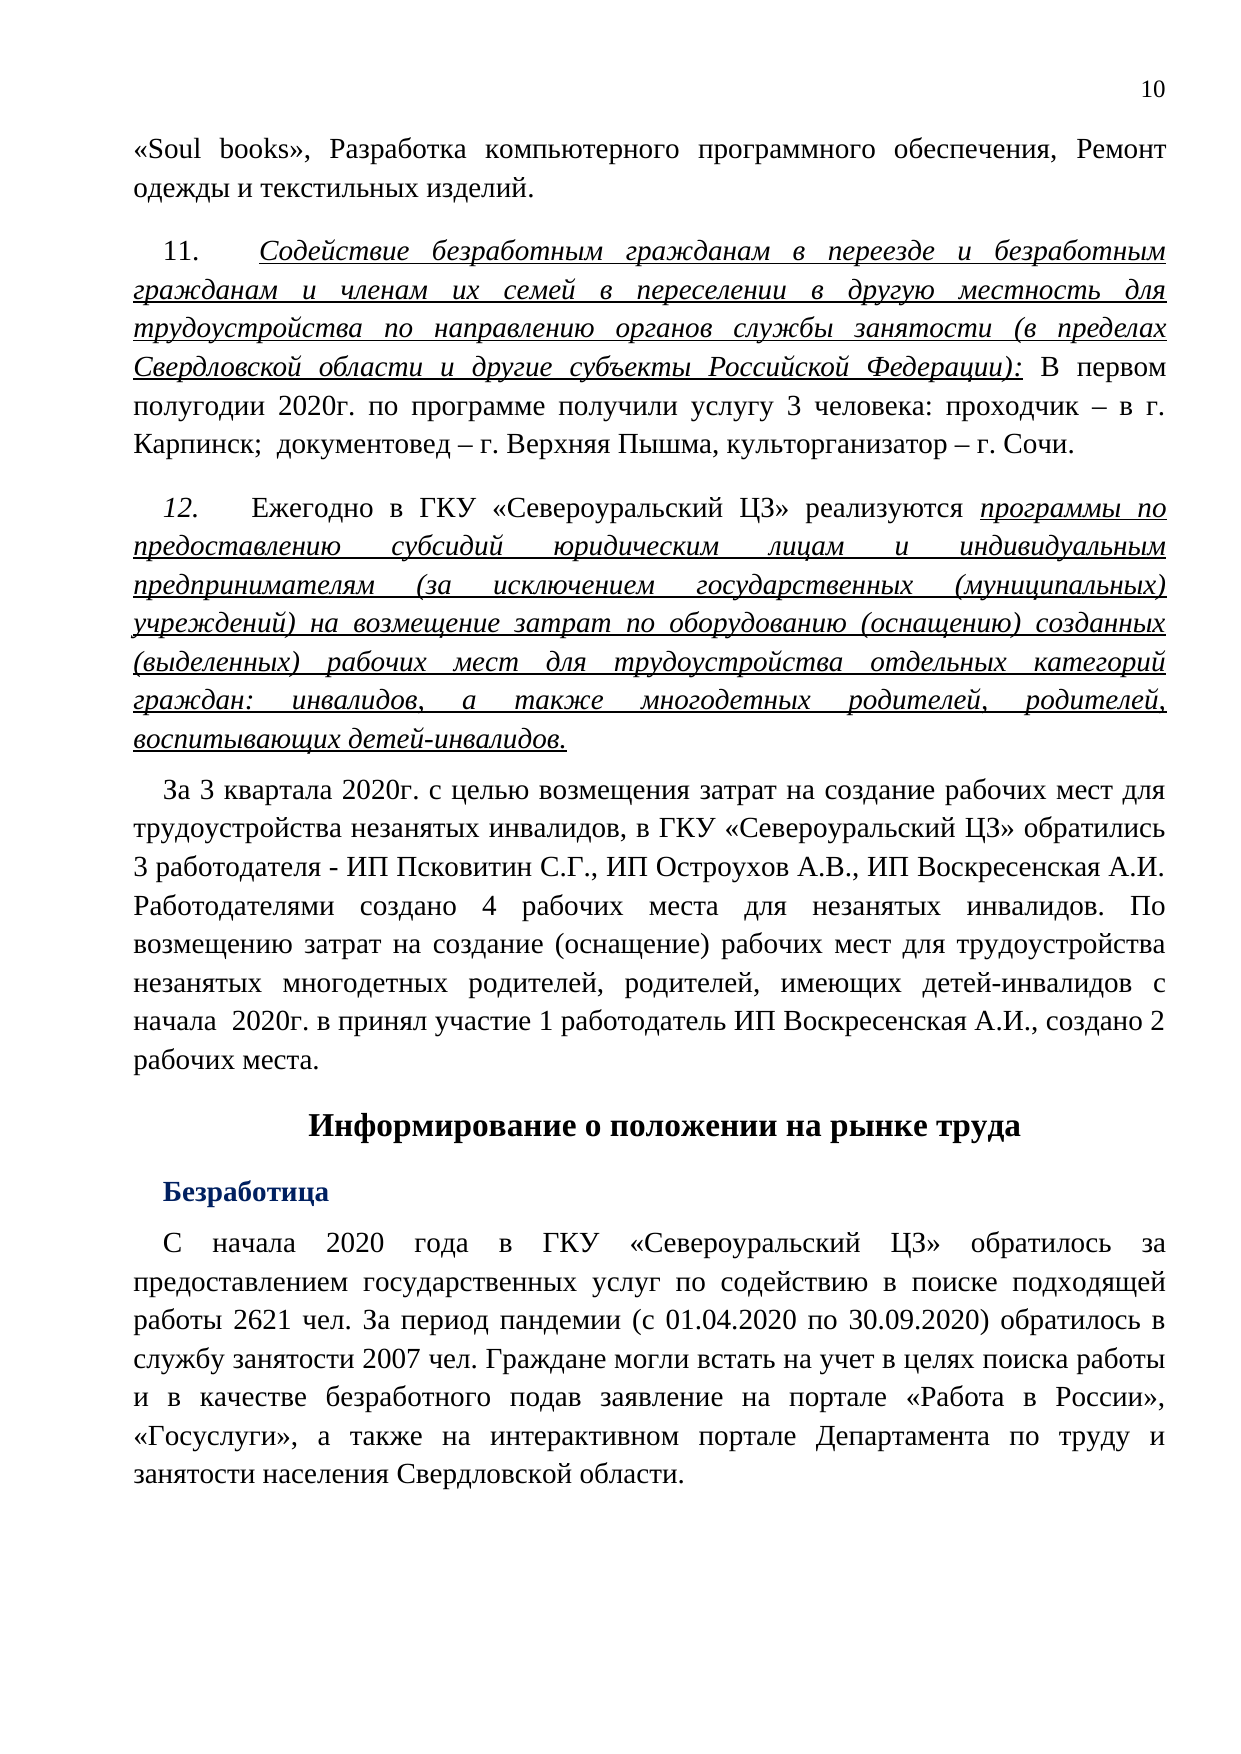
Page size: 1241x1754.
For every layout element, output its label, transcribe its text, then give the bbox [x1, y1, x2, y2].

text С начала 2020 года в ГКУ «Североуральский ЦЗ» обратилось за предоставлением государственных услуг по содействию в поиске подходящей работы 2621 чел. За период пандемии (с 01.04.2020 по 30.09.2020) обратилось в службу занятости 2007 чел. Граждане могли встать на учет в целях поиска работы и в качестве безработного подав заявление на портале «Работа в России», «Госуслуги», а также на интерактивном портале Департамента по труду и занятости населения Свердловской области. [133, 1225, 1167, 1490]
list Ежегодно в ГКУ «Североуральский ЦЗ» реализуются программы по предоставлению субсидий юридическим лицам и индивидуальным предпринимателям (за исключением государственных (муниципальных) учреждений) на возмещение затрат по оборудованию (оснащению) созданных (выделенных) рабочих мест для трудоустройства отдельных категорий граждан: инвалидов, а также многодетных родителей, родителей, воспитывающих детей-инвалидов. [133, 598, 1166, 634]
list Ежегодно в ГКУ «Североуральский ЦЗ» реализуются программы по предоставлению субсидий юридическим лицам и индивидуальным предпринимателям (за исключением государственных (муниципальных) учреждений) на возмещение затрат по оборудованию (оснащению) созданных (выделенных) рабочих мест для трудоустройства отдельных категорий граждан: инвалидов, а также многодетных родителей, родителей, воспитывающих детей-инвалидов. [133, 713, 1166, 754]
list Ежегодно в ГКУ «Североуральский ЦЗ» реализуются программы по предоставлению субсидий юридическим лицам и индивидуальным предпринимателям (за исключением государственных (муниципальных) учреждений) на возмещение затрат по оборудованию (оснащению) созданных (выделенных) рабочих мест для трудоустройства отдельных категорий граждан: инвалидов, а также многодетных родителей, родителей, воспитывающих детей-инвалидов. [133, 675, 1166, 711]
list Содействие безработным гражданам в переезде и безработным гражданам и членам их семей в переселении в другую местность для трудоустройства по направлению органов службы занятости (в пределах Свердловской области и другие субъекты Российской Федерации): В первом полугодии 2020г. по программе получили услугу 3 человека: проходчик – в г. Карпинск; документовед – г. Верхняя Пышма, культорганизатор – г. Сочи. [133, 341, 1167, 460]
list Ежегодно в ГКУ «Североуральский ЦЗ» реализуются программы по предоставлению субсидий юридическим лицам и индивидуальным предпринимателям (за исключением государственных (муниципальных) учреждений) на возмещение затрат по оборудованию (оснащению) созданных (выделенных) рабочих мест для трудоустройства отдельных категорий граждан: инвалидов, а также многодетных родителей, родителей, воспитывающих детей-инвалидов. [133, 559, 1166, 596]
list Ежегодно в ГКУ «Североуральский ЦЗ» реализуются программы по предоставлению субсидий юридическим лицам и индивидуальным предпринимателям (за исключением государственных (муниципальных) учреждений) на возмещение затрат по оборудованию (оснащению) созданных (выделенных) рабочих мест для трудоустройства отдельных категорий граждан: инвалидов, а также многодетных родителей, родителей, воспитывающих детей-инвалидов. [133, 636, 1166, 673]
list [133, 131, 1167, 203]
text Безработица [133, 1174, 1166, 1208]
text За 3 квартала 2020г. с целью возмещения затрат на создание рабочих мест для трудоустройства незанятых инвалидов, в ГКУ «Североуральский ЦЗ» обратились 3 работодателя - ИП Псковитин С.Г., ИП Остроухов А.В., ИП Воскресенская А.И. Работодателями создано 4 рабочих места для незанятых инвалидов. По возмещению затрат на создание (оснащение) рабочих мест для трудоустройства незанятых многодетных родителей, родителей, имеющих детей-инвалидов с начала 2020г. в принял участие 1 работодатель ИП Воскресенская А.И., создано 2 рабочих места. [133, 772, 1167, 1075]
list Ежегодно в ГКУ «Североуральский ЦЗ» реализуются программы по предоставлению субсидий юридическим лицам и индивидуальным предпринимателям (за исключением государственных (муниципальных) учреждений) на возмещение затрат по оборудованию (оснащению) созданных (выделенных) рабочих мест для трудоустройства отдельных категорий граждан: инвалидов, а также многодетных родителей, родителей, воспитывающих детей-инвалидов. [133, 490, 1166, 557]
text Информирование о положении на рынке труда [133, 1105, 1167, 1144]
list Содействие безработным гражданам в переезде и безработным гражданам и членам их семей в переселении в другую местность для трудоустройства по направлению органов службы занятости (в пределах Свердловской области и другие субъекты Российской Федерации): В первом полугодии 2020г. по программе получили услугу 3 человека: проходчик – в г. Карпинск; документовед – г. Верхняя Пышма, культорганизатор – г. Сочи. [133, 233, 1167, 301]
list Содействие безработным гражданам в переезде и безработным гражданам и членам их семей в переселении в другую местность для трудоустройства по направлению органов службы занятости (в пределах Свердловской области и другие субъекты Российской Федерации): В первом полугодии 2020г. по программе получили услугу 3 человека: проходчик – в г. Карпинск; документовед – г. Верхняя Пышма, культорганизатор – г. Сочи. [133, 303, 1167, 340]
